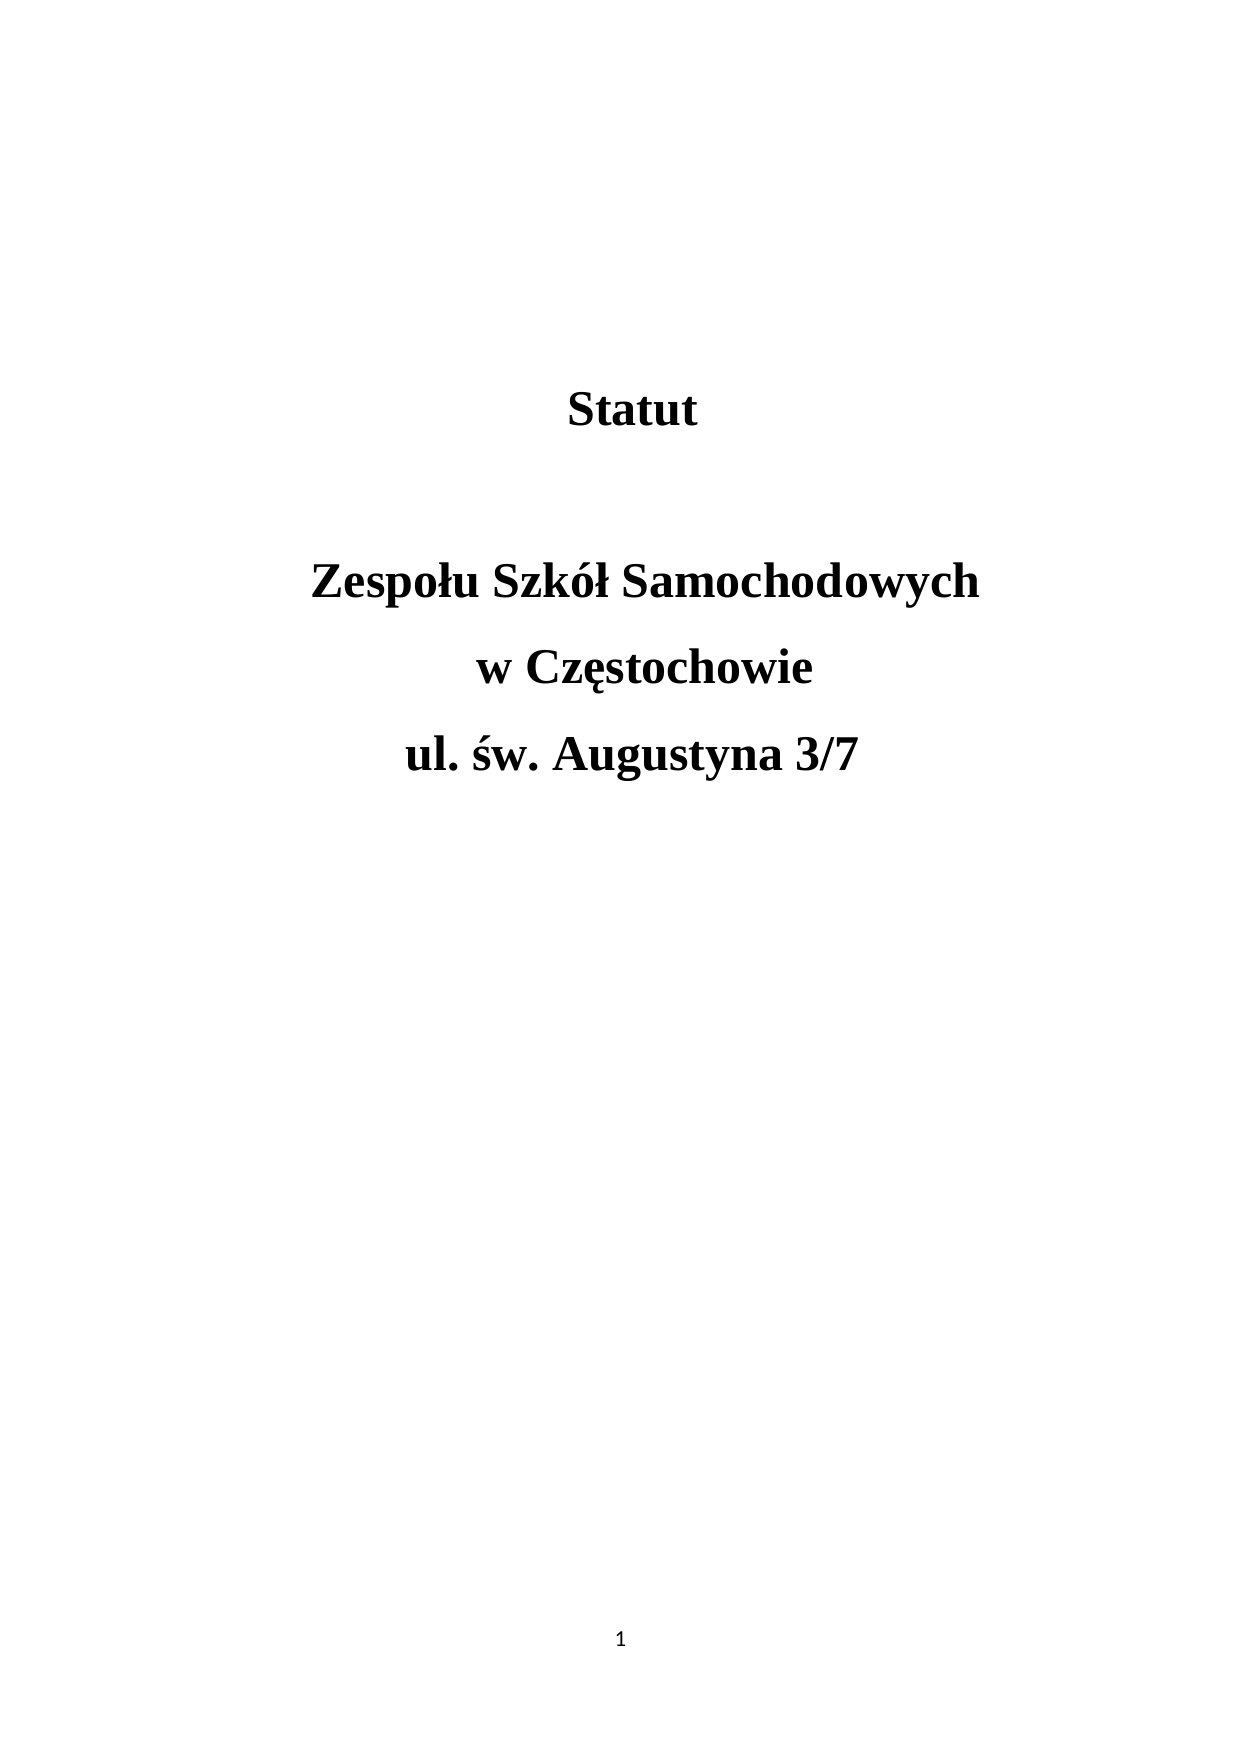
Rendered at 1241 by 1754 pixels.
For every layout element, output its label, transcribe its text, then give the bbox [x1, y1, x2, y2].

text Statut [75, 378, 1165, 436]
text ul. św. Augustyna 3/7 [75, 723, 1165, 781]
text w Częstochowie [75, 637, 1165, 694]
text Zespołu Szkół Samochodowych [75, 551, 1165, 608]
